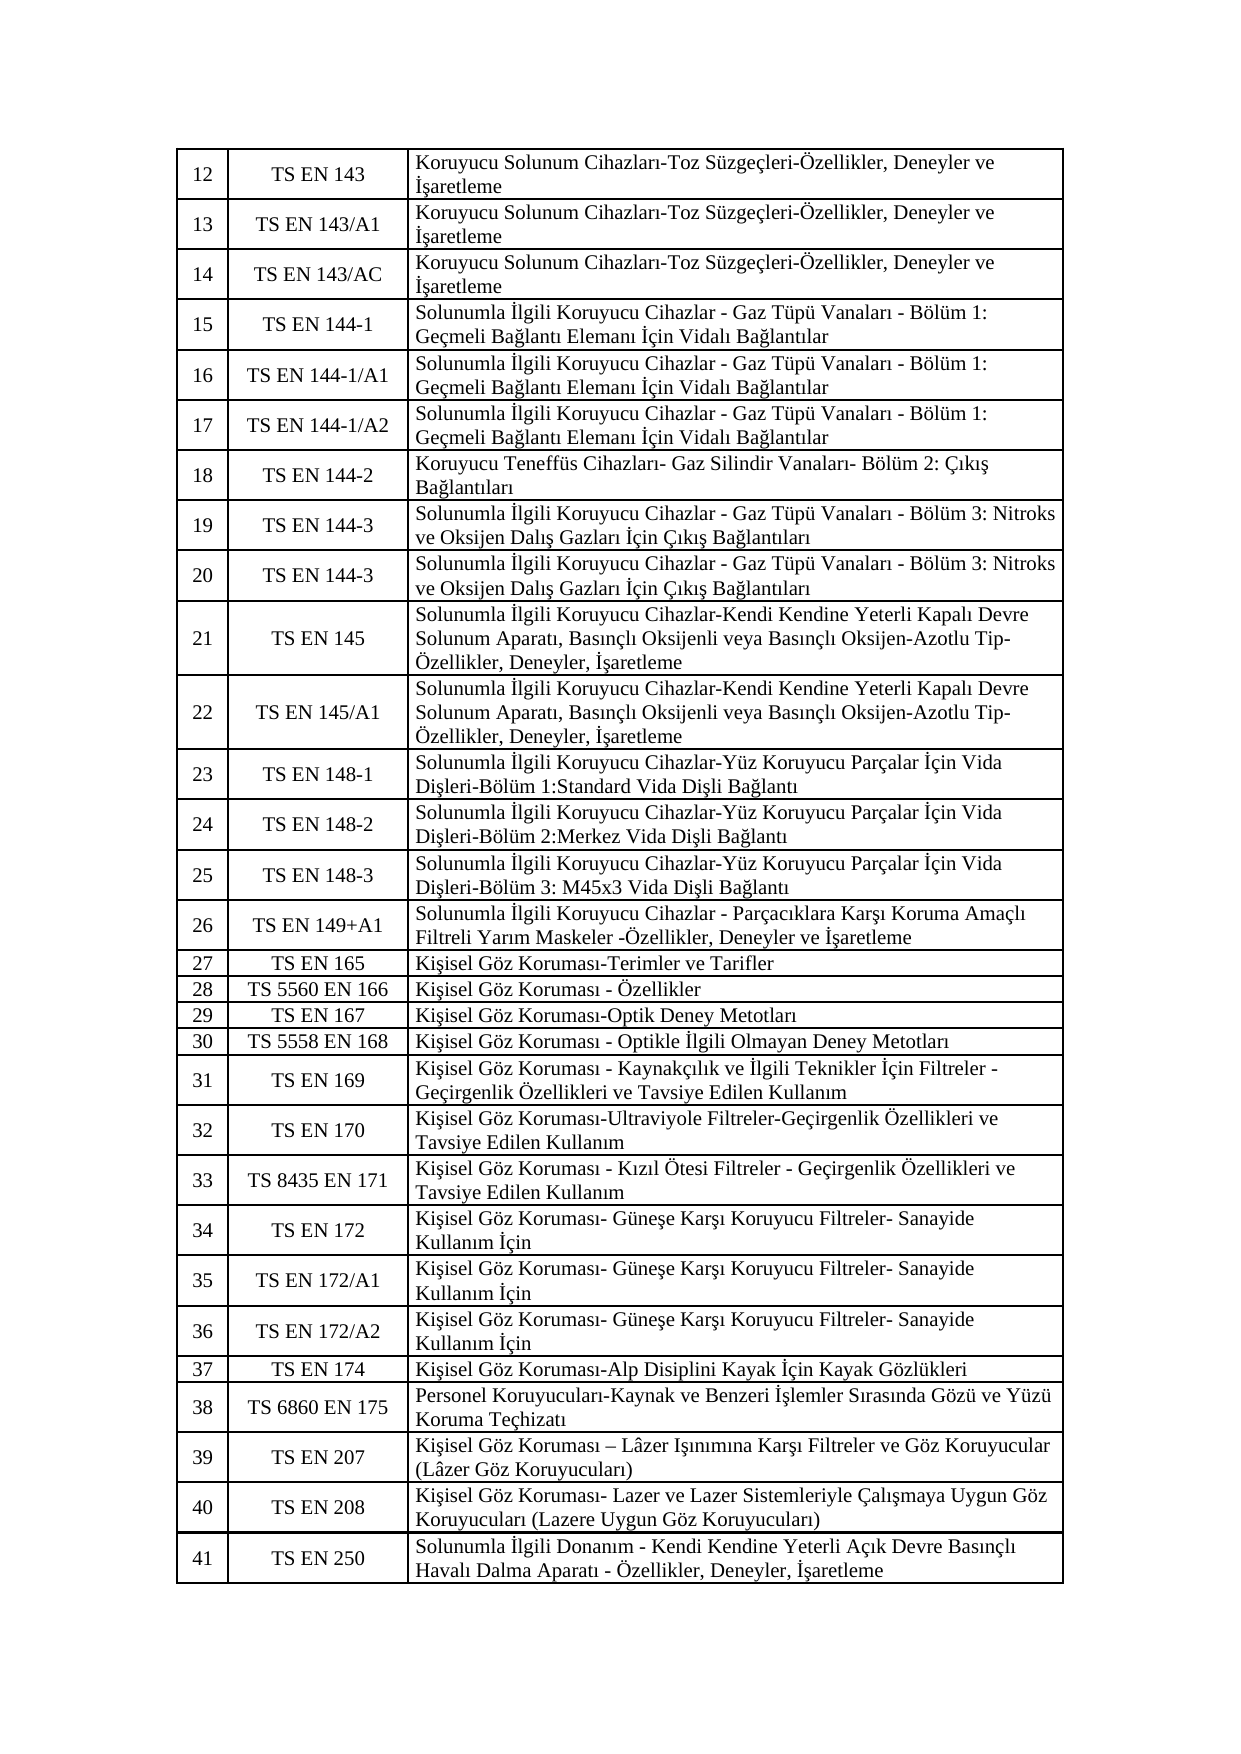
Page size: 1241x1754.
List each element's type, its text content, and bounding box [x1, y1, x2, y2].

table_cell 37 [178, 1357, 227, 1381]
table_cell TS EN 172/A2 [229, 1307, 407, 1355]
table_cell 13 [178, 200, 227, 248]
table_cell TS EN 172 [229, 1206, 407, 1254]
table_cell Koruyucu Solunum Cihazları-Toz Süzgeçleri-Özellikler, Deneyler ve İşaretleme [409, 200, 1062, 248]
table_cell TS EN 144-1 [229, 300, 407, 348]
table_cell Solunumla İlgili Koruyucu Cihazlar - Gaz Tüpü Vanaları - Bölüm 3: Nitroks ve Oksijen Dalış Gazları İçin Çıkış Bağlantıları [409, 501, 1062, 549]
table_cell 18 [178, 451, 227, 499]
table_cell Koruyucu Solunum Cihazları-Toz Süzgeçleri-Özellikler, Deneyler ve İşaretleme [409, 250, 1062, 298]
table_cell 40 [178, 1483, 227, 1531]
table_cell Solunumla İlgili Koruyucu Cihazlar - Gaz Tüpü Vanaları - Bölüm 1: Geçmeli Bağlantı Elemanı İçin Vidalı Bağlantılar [409, 351, 1062, 399]
table_cell Solunumla İlgili Koruyucu Cihazlar-Kendi Kendine Yeterli Kapalı Devre Solunum Aparatı, Basınçlı Oksijenli veya Basınçlı Oksijen-Azotlu Tip-Özellikler, Deneyler, İşaretleme [409, 676, 1062, 748]
table_cell 17 [178, 401, 227, 449]
table_cell 23 [178, 750, 227, 798]
table_cell Kişisel Göz Koruması - Kızıl Ötesi Filtreler - Geçirgenlik Özellikleri ve Tavsiye Edilen Kullanım [409, 1156, 1062, 1204]
table_cell Solunumla İlgili Koruyucu Cihazlar-Yüz Koruyucu Parçalar İçin Vida Dişleri-Bölüm 3: M45x3 Vida Dişli Bağlantı [409, 851, 1062, 899]
table_cell TS EN 148-3 [229, 851, 407, 899]
table_cell TS EN 144-3 [229, 551, 407, 599]
table_cell 14 [178, 250, 227, 298]
table_cell Solunumla İlgili Koruyucu Cihazlar - Gaz Tüpü Vanaları - Bölüm 1: Geçmeli Bağlantı Elemanı İçin Vidalı Bağlantılar [409, 300, 1062, 348]
table_cell TS EN 170 [229, 1106, 407, 1154]
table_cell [409, 1534, 1062, 1582]
table_cell TS EN 207 [229, 1433, 407, 1481]
table_cell TS 5560 EN 166 [229, 977, 407, 1001]
table_cell Kişisel Göz Koruması- Güneşe Karşı Koruyucu Filtreler- Sanayide Kullanım İçin [409, 1256, 1062, 1304]
table_cell TS EN 174 [229, 1357, 407, 1381]
table_cell 34 [178, 1206, 227, 1254]
table_cell TS EN 144-3 [229, 501, 407, 549]
table_cell Solunumla İlgili Koruyucu Cihazlar - Gaz Tüpü Vanaları - Bölüm 1: Geçmeli Bağlantı Elemanı İçin Vidalı Bağlantılar [409, 401, 1062, 449]
table_cell 30 [178, 1029, 227, 1053]
table_cell 25 [178, 851, 227, 899]
table_cell TS EN 148-2 [229, 800, 407, 848]
table_cell TS EN 208 [229, 1483, 407, 1531]
table_cell TS EN 145 [229, 602, 407, 674]
table_cell Kişisel Göz Koruması - Kaynakçılık ve İlgili Teknikler İçin Filtreler - Geçirgenlik Özellikleri ve Tavsiye Edilen Kullanım [409, 1056, 1062, 1104]
table_cell TS 8435 EN 171 [229, 1156, 407, 1204]
table_cell 24 [178, 800, 227, 848]
table_cell 41 [178, 1534, 227, 1582]
table_cell Kişisel Göz Koruması - Özellikler [409, 977, 1062, 1001]
table_cell Kişisel Göz Koruması- Lazer ve Lazer Sistemleriyle Çalışmaya Uygun Göz Koruyucuları (Lazere Uygun Göz Koruyucuları) [409, 1483, 1062, 1531]
table_cell 36 [178, 1307, 227, 1355]
table_cell Kişisel Göz Koruması – Lâzer Işınımına Karşı Filtreler ve Göz Koruyucular (Lâzer Göz Koruyucuları) [409, 1433, 1062, 1481]
table_cell 39 [178, 1433, 227, 1481]
table_cell TS EN 165 [229, 951, 407, 975]
table_cell 32 [178, 1106, 227, 1154]
table_cell Koruyucu Solunum Cihazları-Toz Süzgeçleri-Özellikler, Deneyler ve İşaretleme [409, 150, 1062, 198]
table_cell 16 [178, 351, 227, 399]
table_cell TS EN 144-1/A1 [229, 351, 407, 399]
table_cell 26 [178, 901, 227, 949]
table_cell 22 [178, 676, 227, 748]
table_cell 38 [178, 1383, 227, 1431]
table_cell 35 [178, 1256, 227, 1304]
table_cell TS EN 143/A1 [229, 200, 407, 248]
table_cell Kişisel Göz Koruması - Optikle İlgili Olmayan Deney Metotları [409, 1029, 1062, 1053]
table_cell TS EN 144-1/A2 [229, 401, 407, 449]
table_cell Personel Koruyucuları-Kaynak ve Benzeri İşlemler Sırasında Gözü ve Yüzü Koruma Teçhizatı [409, 1383, 1062, 1431]
table_cell Solunumla İlgili Koruyucu Cihazlar-Yüz Koruyucu Parçalar İçin Vida Dişleri-Bölüm 2:Merkez Vida Dişli Bağlantı [409, 800, 1062, 848]
table_cell Solunumla İlgili Koruyucu Cihazlar-Yüz Koruyucu Parçalar İçin Vida Dişleri-Bölüm 1:Standard Vida Dişli Bağlantı [409, 750, 1062, 798]
table_cell 21 [178, 602, 227, 674]
table_cell TS EN 250 [229, 1534, 407, 1582]
table_cell 29 [178, 1003, 227, 1027]
table_cell 12 [178, 150, 227, 198]
table_cell 28 [178, 977, 227, 1001]
table_cell Kişisel Göz Koruması-Ultraviyole Filtreler-Geçirgenlik Özellikleri ve Tavsiye Edilen Kullanım [409, 1106, 1062, 1154]
table_cell TS 6860 EN 175 [229, 1383, 407, 1431]
table_cell TS EN 143/AC [229, 250, 407, 298]
table_cell TS EN 167 [229, 1003, 407, 1027]
table_cell Kişisel Göz Koruması-Terimler ve Tarifler [409, 951, 1062, 975]
table_cell Koruyucu Teneffüs Cihazları- Gaz Silindir Vanaları- Bölüm 2: Çıkış Bağlantıları [409, 451, 1062, 499]
table_cell 27 [178, 951, 227, 975]
table_cell TS EN 143 [229, 150, 407, 198]
table_cell 31 [178, 1056, 227, 1104]
table_cell Solunumla İlgili Koruyucu Cihazlar-Kendi Kendine Yeterli Kapalı Devre Solunum Aparatı, Basınçlı Oksijenli veya Basınçlı Oksijen-Azotlu Tip-Özellikler, Deneyler, İşaretleme [409, 602, 1062, 674]
table_cell Solunumla İlgili Koruyucu Cihazlar - Gaz Tüpü Vanaları - Bölüm 3: Nitroks ve Oksijen Dalış Gazları İçin Çıkış Bağlantıları [409, 551, 1062, 599]
table_cell Kişisel Göz Koruması- Güneşe Karşı Koruyucu Filtreler- Sanayide Kullanım İçin [409, 1307, 1062, 1355]
table_cell TS EN 169 [229, 1056, 407, 1104]
table_cell 20 [178, 551, 227, 599]
table_cell TS EN 144-2 [229, 451, 407, 499]
table_cell 19 [178, 501, 227, 549]
table_cell 15 [178, 300, 227, 348]
table_cell TS EN 149+A1 [229, 901, 407, 949]
table_cell Kişisel Göz Koruması-Alp Disiplini Kayak İçin Kayak Gözlükleri [409, 1357, 1062, 1381]
table_cell 33 [178, 1156, 227, 1204]
table_cell TS EN 172/A1 [229, 1256, 407, 1304]
table_cell TS 5558 EN 168 [229, 1029, 407, 1053]
table_cell Kişisel Göz Koruması-Optik Deney Metotları [409, 1003, 1062, 1027]
table_cell TS EN 148-1 [229, 750, 407, 798]
table_cell Kişisel Göz Koruması- Güneşe Karşı Koruyucu Filtreler- Sanayide Kullanım İçin [409, 1206, 1062, 1254]
table_cell TS EN 145/A1 [229, 676, 407, 748]
table_cell Solunumla İlgili Koruyucu Cihazlar - Parçacıklara Karşı Koruma Amaçlı Filtreli Yarım Maskeler -Özellikler, Deneyler ve İşaretleme [409, 901, 1062, 949]
